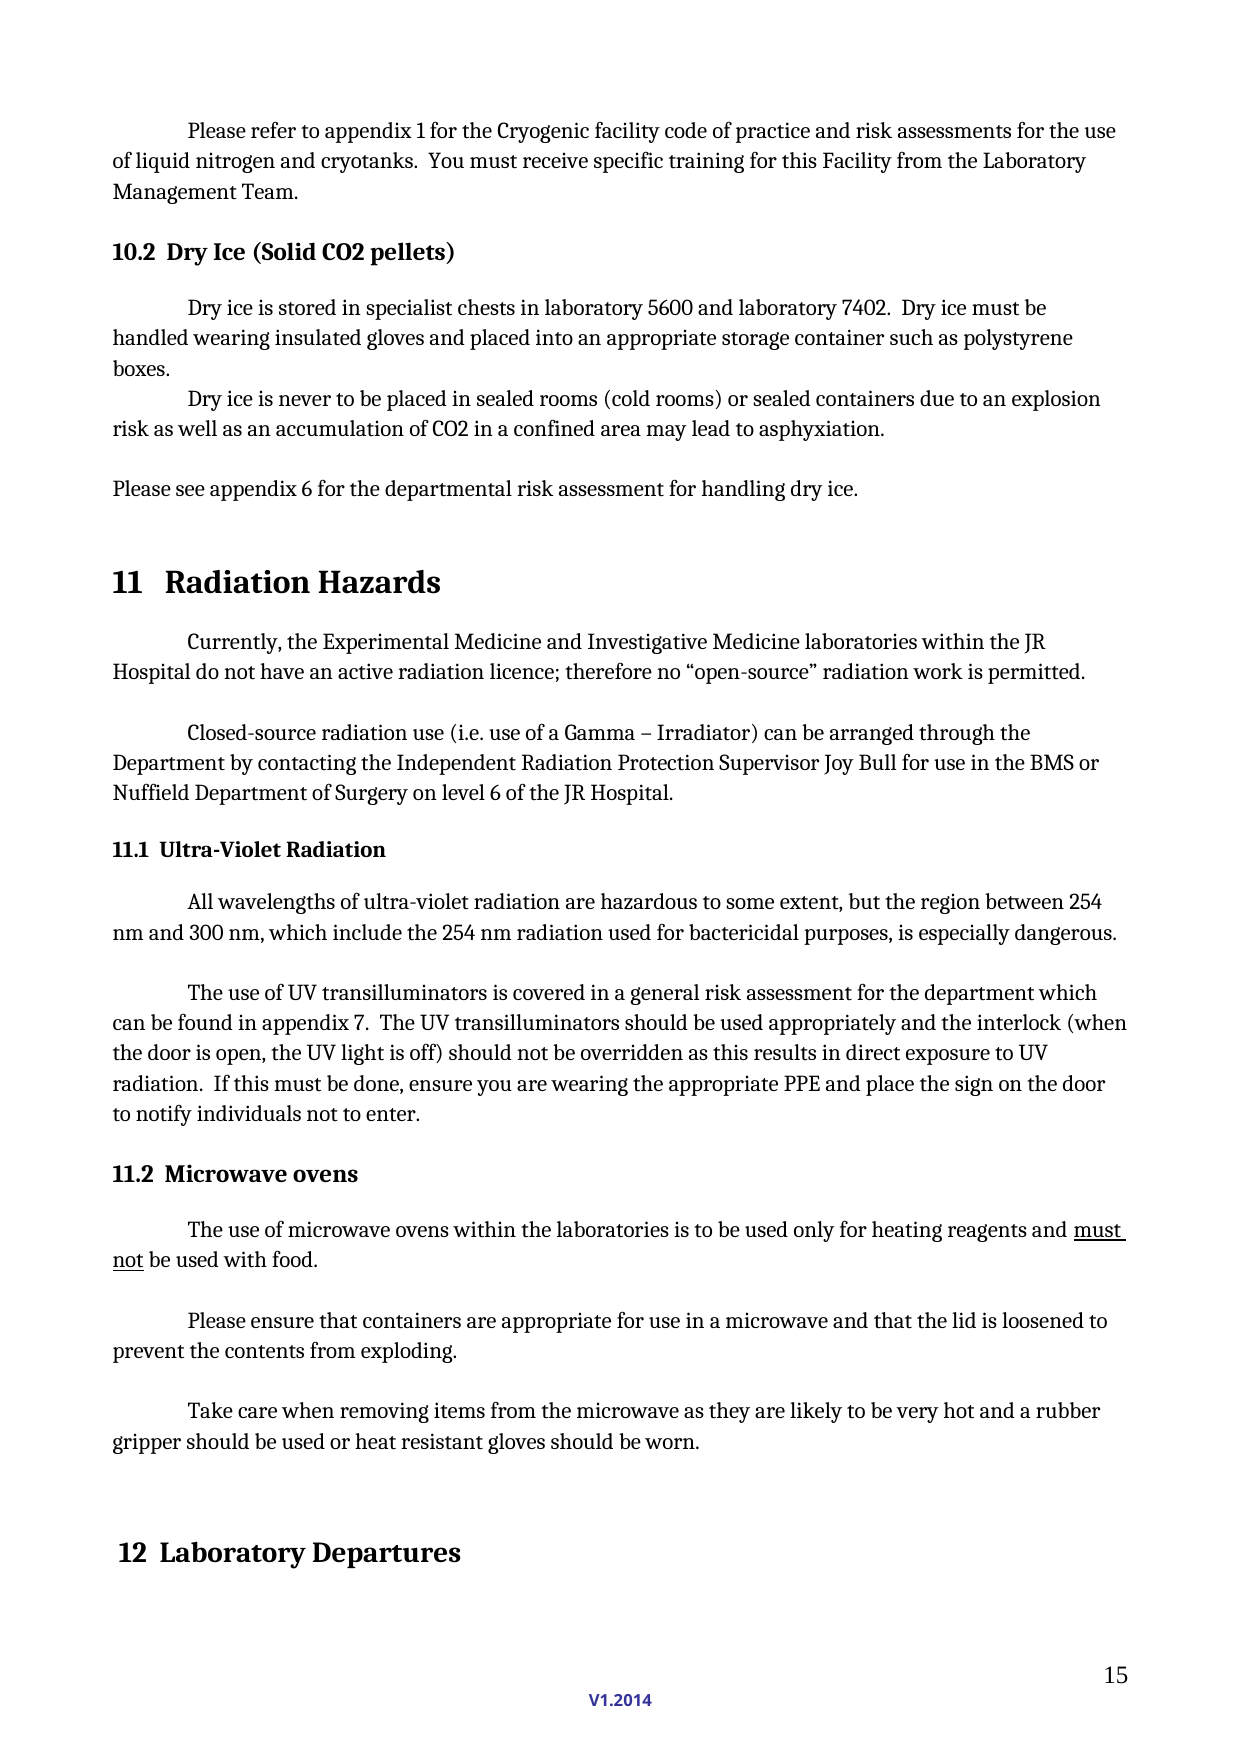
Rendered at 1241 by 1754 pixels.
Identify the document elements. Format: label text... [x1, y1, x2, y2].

text Dry ice is stored in specialist chests in laboratory 5600 and laboratory 7402. Dry ice must be handled wearing insulated gloves and placed into an appropriate storage container such as polystyrene boxes. [112, 295, 1128, 382]
text 12 Laboratory Departures [112, 1536, 1128, 1569]
text Please see appendix 6 for the departmental risk assessment for handling dry ice. [112, 476, 1128, 503]
text Take care when removing items from the microwave as they are likely to be very hot and a rubber gripper should be used or heat resistant gloves should be worn. [112, 1398, 1128, 1455]
text Closed-source radiation use (i.e. use of a Gamma – Irradiator) can be arranged through the Department by contacting the Independent Radiation Protection Supervisor Joy Bull for use in the BMS or Nuffield Department of Surgery on level 6 of the JR Hospital. [112, 719, 1128, 806]
text Dry ice is never to be placed in sealed rooms (cold rooms) or sealed containers due to an explosion risk as well as an accumulation of CO2 in a confined area may lead to asphyxiation. [112, 386, 1128, 442]
text 11.2 Microwave ovens [112, 1159, 1128, 1188]
text All wavelengths of ultra-violet radiation are hazardous to some extent, but the region between 254 nm and 300 nm, which include the 254 nm radiation used for bactericidal purposes, is especially dangerous. [112, 889, 1128, 946]
text The use of microwave ovens within the laboratories is to be used only for heating reagents and must not be used with food. [112, 1217, 1128, 1274]
text The use of UV transilluminators is covered in a general risk assessment for the department which can be found in appendix 7. The UV transilluminators should be used appropriately and the interlock (when the door is open, the UV light is off) should not be overridden as this results in direct exposure to UV radiation. If this must be done, ensure you are wearing the appropriate PPE and place the sign on the door to notify individuals not to enter. [112, 980, 1128, 1127]
text Currently, the Experimental Medicine and Investigative Medicine laboratories within the JR Hospital do not have an active radiation licence; therefore no “open-source” radiation work is permitted. [112, 629, 1128, 685]
text 11.1 Ultra-Violet Radiation [112, 836, 1128, 863]
text Please refer to appendix 1 for the Cryogenic facility code of practice and risk assessments for the use of liquid nitrogen and cryotanks. You must receive specific training for this Facility from the Laboratory Management Team. [112, 118, 1128, 205]
text Please ensure that containers are appropriate for use in a microwave and that the lid is loosened to prevent the contents from exploding. [112, 1308, 1128, 1364]
text 11 Radiation Hazards [112, 564, 1128, 602]
text 10.2 Dry Ice (Solid CO2 pellets) [112, 237, 1128, 266]
